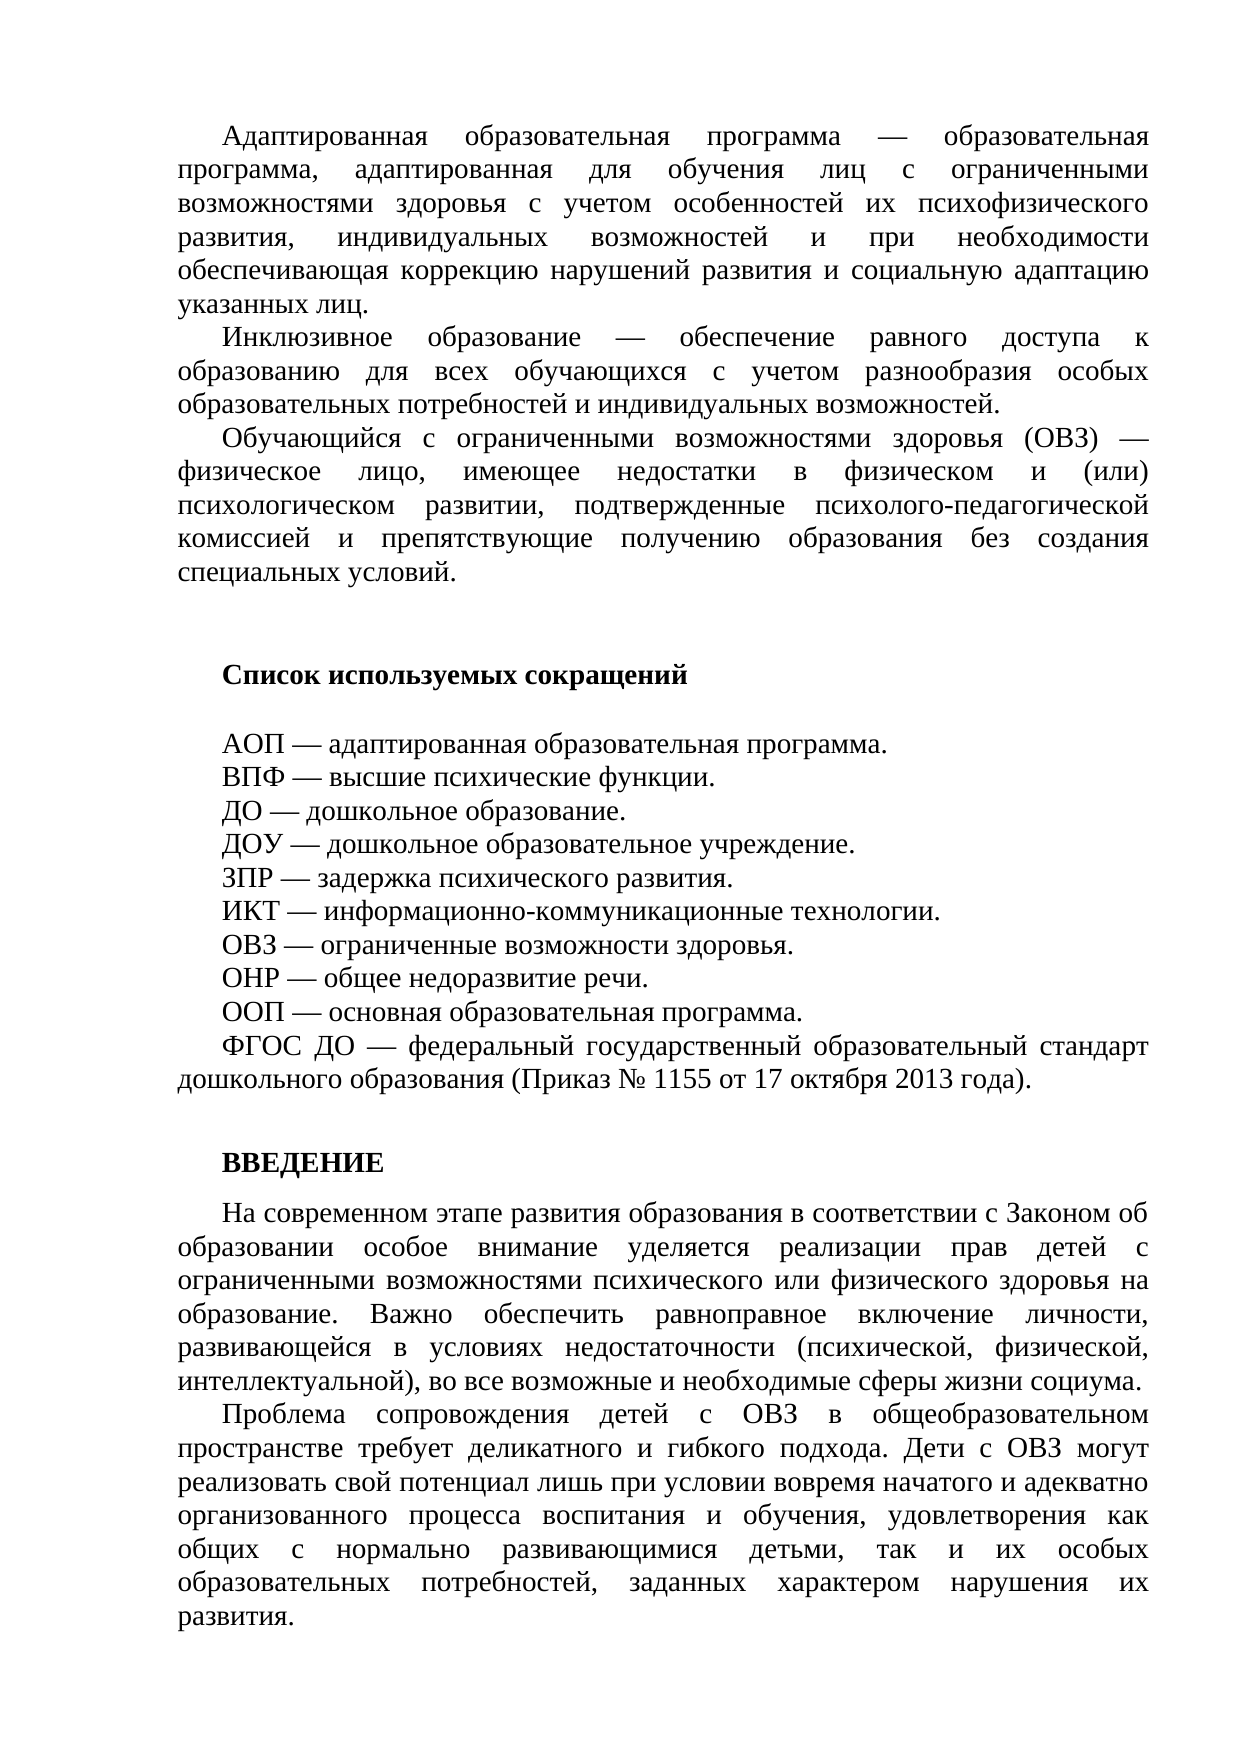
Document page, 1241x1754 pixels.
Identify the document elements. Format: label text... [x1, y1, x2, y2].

text Адаптированная образовательная программа — образовательная программа, адаптированная для обучения лиц с ограниченными возможностями здоровья с учетом особенностей их психофизического развития, индивидуальных возможностей и при необходимости обеспечивающая коррекцию нарушений развития и социальную адаптацию указанных лиц. [177, 118, 1149, 319]
text ВВЕДЕНИЕ [177, 1145, 1152, 1179]
text ДОУ — дошкольное образовательное учреждение. [177, 826, 1152, 860]
text Проблема сопровождения детей с ОВЗ в общеобразовательном пространстве требует деликатного и гибкого подхода. Дети с ОВЗ могут реализовать свой потенциал лишь при условии вовремя начатого и адекватно организованного процесса воспитания и обучения, удовлетворения как общих с нормально развивающимися детьми, так и их особых образовательных потребностей, заданных характером нарушения их развития. [177, 1397, 1149, 1631]
text Инклюзивное образование — обеспечение равного доступа к образованию для всех обучающихся с учетом разнообразия особых образовательных потребностей и индивидуальных возможностей. [177, 319, 1149, 420]
text АОП — адаптированная образовательная программа. [177, 726, 1152, 759]
text Обучающийся с ограниченными возможностями здоровья (ОВЗ) — физическое лицо, имеющее недостатки в физическом и (или) психологическом развитии, подтвержденные психолого-педагогической комиссией и препятствующие получению образования без создания специальных условий. [177, 420, 1149, 588]
text ООП — основная образовательная программа. [177, 994, 1152, 1028]
text ВПФ — высшие психические функции. [177, 759, 1152, 793]
text ИКТ — информационно-коммуникационные технологии. [177, 893, 1152, 927]
text ЗПР — задержка психического развития. [177, 860, 1152, 893]
text Список используемых сокращений [177, 657, 1152, 690]
text ФГОС ДО — федеральный государственный образовательный стандарт дошкольного образования (Приказ № 1155 от 17 октября 2013 года). [177, 1028, 1149, 1095]
text ОВЗ — ограниченные возможности здоровья. [177, 927, 1152, 961]
text ОНР — общее недоразвитие речи. [177, 961, 1152, 994]
text ДО — дошкольное образование. [177, 793, 1152, 826]
text На современном этапе развития образования в соответствии с Законом об образовании особое внимание уделяется реализации прав детей с ограниченными возможностями психического или физического здоровья на образование. Важно обеспечить равноправное включение личности, развивающейся в условиях недостаточности (психической, физической, интеллектуальной), во все возможные и необходимые сферы жизни социума. [177, 1195, 1149, 1397]
